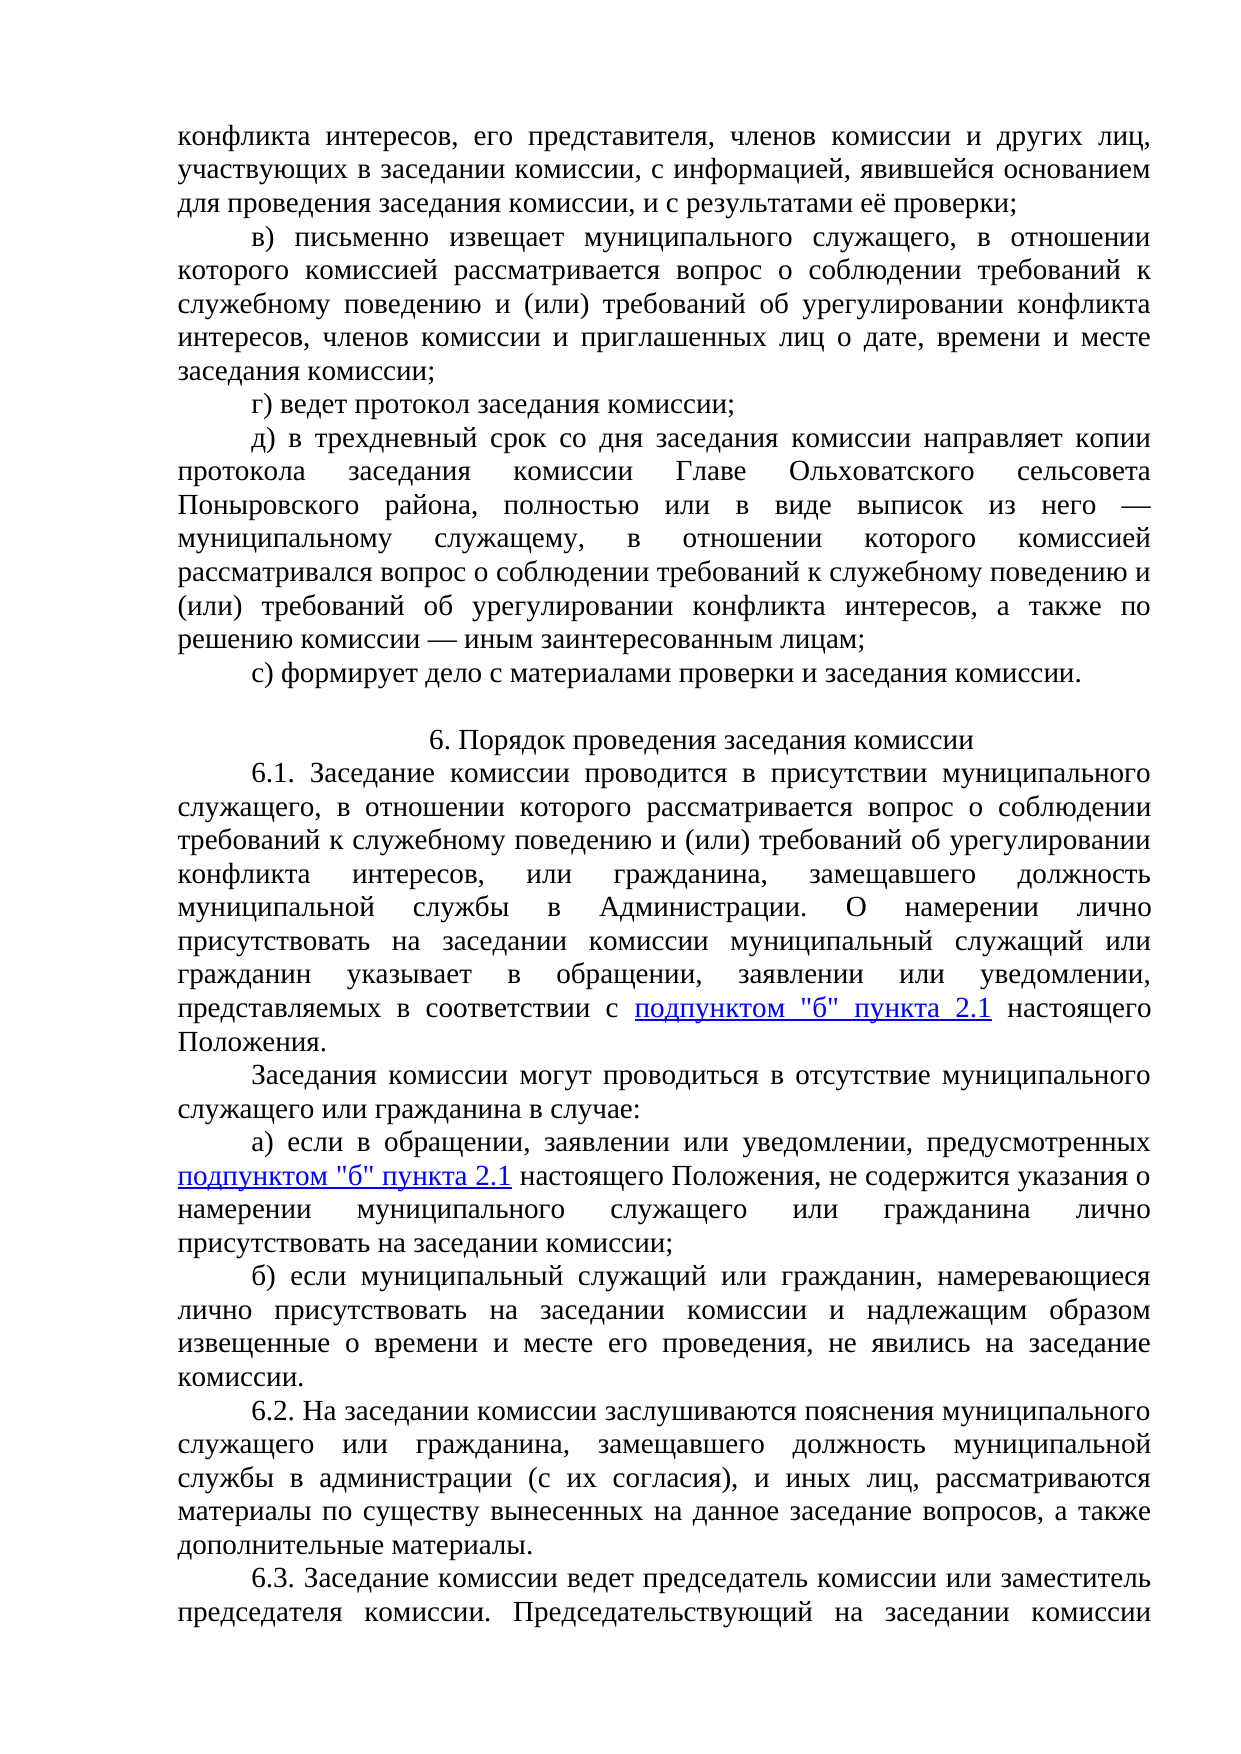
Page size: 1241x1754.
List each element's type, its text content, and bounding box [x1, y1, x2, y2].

text 6.2. На заседании комиссии заслушиваются пояснения муниципального служащего или гражданина, замещавшего должность муниципальной службы в администрации (с их согласия), и иных лиц, рассматриваются материалы по существу вынесенных на данное заседание вопросов, а также дополнительные материалы. [177, 1393, 1152, 1560]
text 6.1. Заседание комиссии проводится в присутствии муниципального служащего, в отношении которого рассматривается вопрос о соблюдении требований к служебному поведению и (или) требований об урегулировании конфликта интересов, или гражданина, замещавшего должность муниципальной службы в Администрации. О намерении лично присутствовать на заседании комиссии муниципальный служащий или гражданин указывает в обращении, заявлении или уведомлении, представляемых в соответствии с подпунктом "б" пункта 2.1 настоящего Положения. [177, 755, 1152, 1057]
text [177, 118, 1152, 219]
text а) если в обращении, заявлении или уведомлении, предусмотренных подпунктом "б" пункта 2.1 настоящего Положения, не содержится указания о намерении муниципального служащего или гражданина лично присутствовать на заседании комиссии; [177, 1124, 1152, 1258]
text с) формирует дело с материалами проверки и заседания комиссии. [177, 655, 1152, 688]
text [177, 1560, 1152, 1627]
text б) если муниципальный служащий или гражданин, намеревающиеся лично присутствовать на заседании комиссии и надлежащим образом извещенные о времени и месте его проведения, не явились на заседание комиссии. [177, 1258, 1152, 1393]
text д) в трехдневный срок со дня заседания комиссии направляет копии протокола заседания комиссии Главе Ольховатского сельсовета Поныровского района, полностью или в виде выписок из него — муниципальному служащему, в отношении которого комиссией рассматривался вопрос о соблюдении требований к служебному поведению и (или) требований об урегулировании конфликта интересов, а также по решению комиссии — иным заинтересованным лицам; [177, 420, 1152, 655]
text Заседания комиссии могут проводиться в отсутствие муниципального служащего или гражданина в случае: [177, 1057, 1152, 1124]
text в) письменно извещает муниципального служащего, в отношении которого комиссией рассматривается вопрос о соблюдении требований к служебному поведению и (или) требований об урегулировании конфликта интересов, членов комиссии и приглашенных лиц о дате, времени и месте заседания комиссии; [177, 219, 1152, 386]
text г) ведет протокол заседания комиссии; [177, 386, 1152, 420]
text 6. Порядок проведения заседания комиссии [177, 722, 1152, 755]
